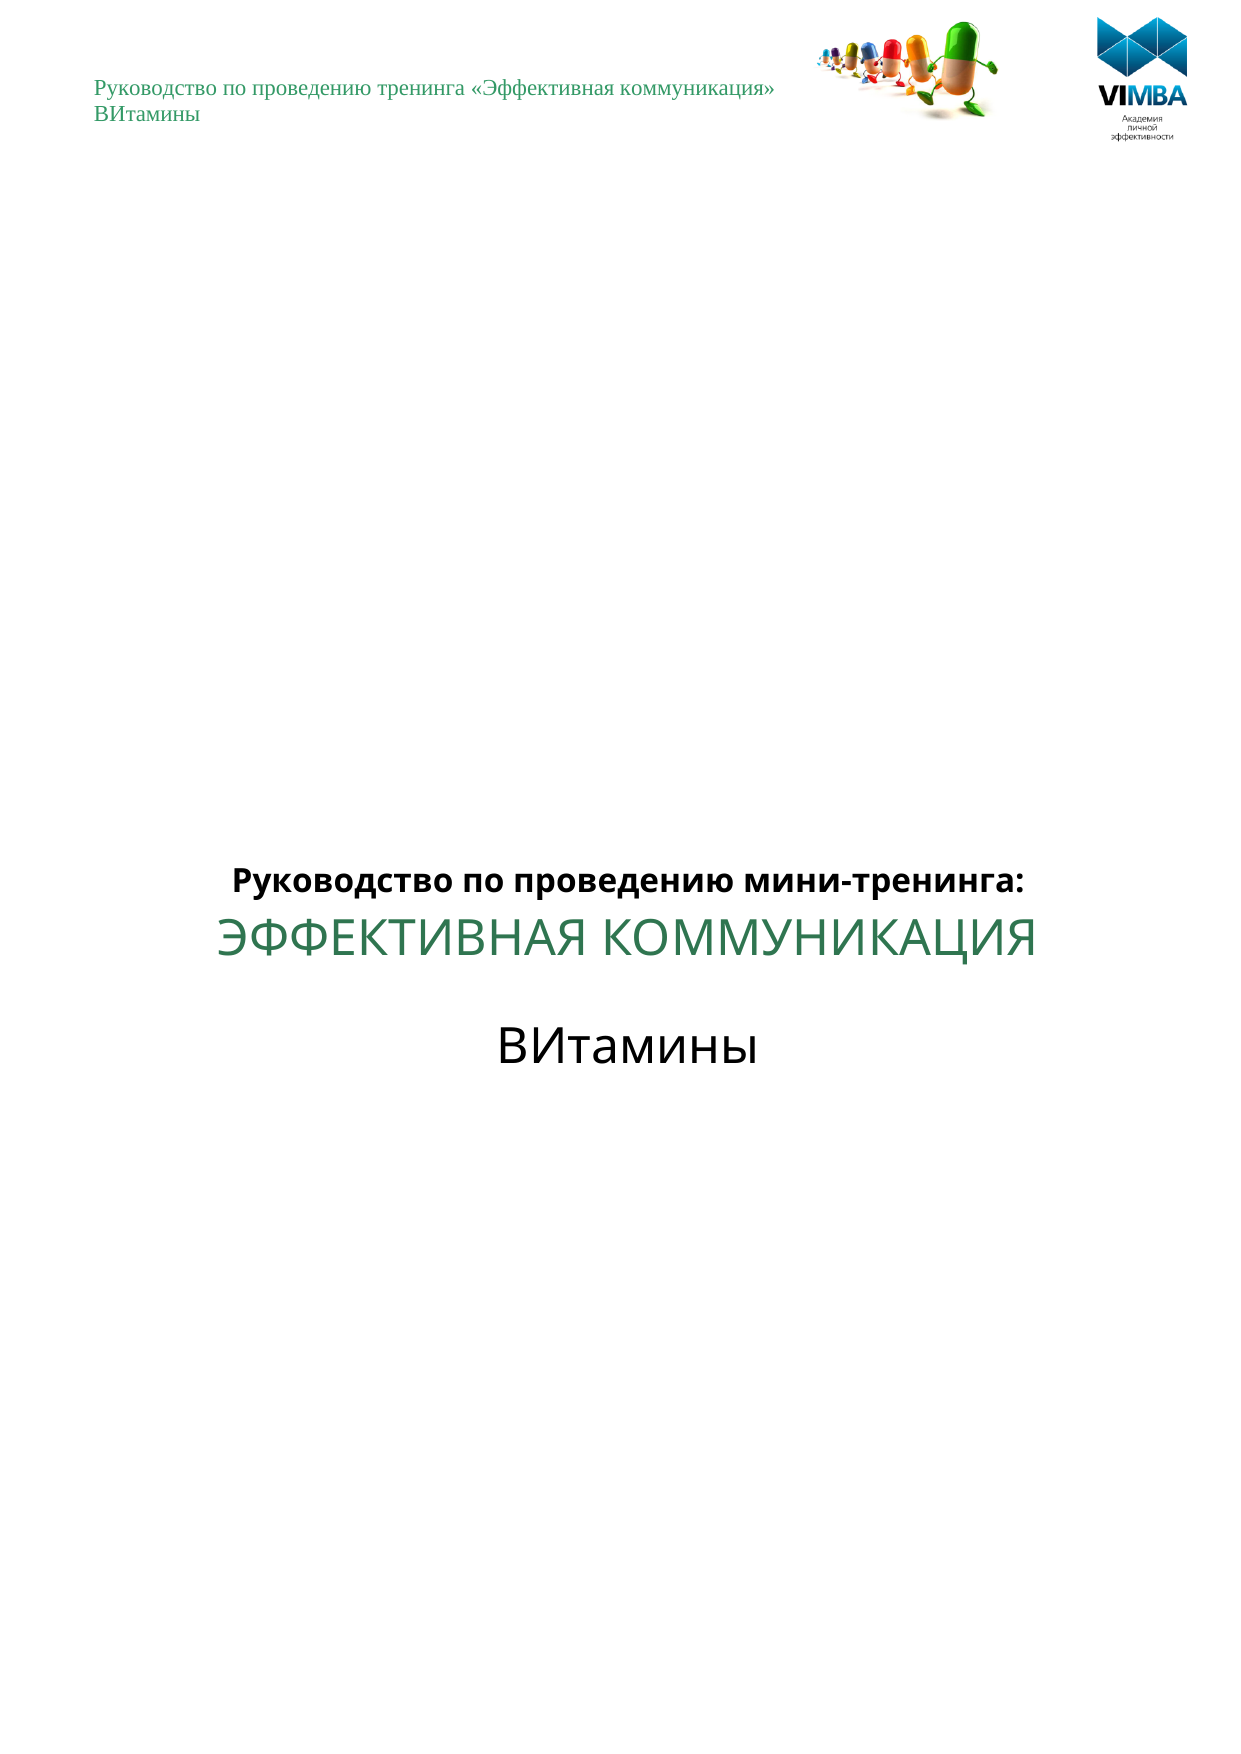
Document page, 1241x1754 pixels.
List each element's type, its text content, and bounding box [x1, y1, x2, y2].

text ВИтамины [94, 1010, 1162, 1078]
text ЭФФЕКТИВНАЯ КОММУНИКАЦИЯ [94, 902, 1162, 970]
text Руководство по проведению мини-тренинга: [94, 857, 1162, 902]
picture [1075, 0, 1210, 147]
picture [811, 14, 1008, 121]
